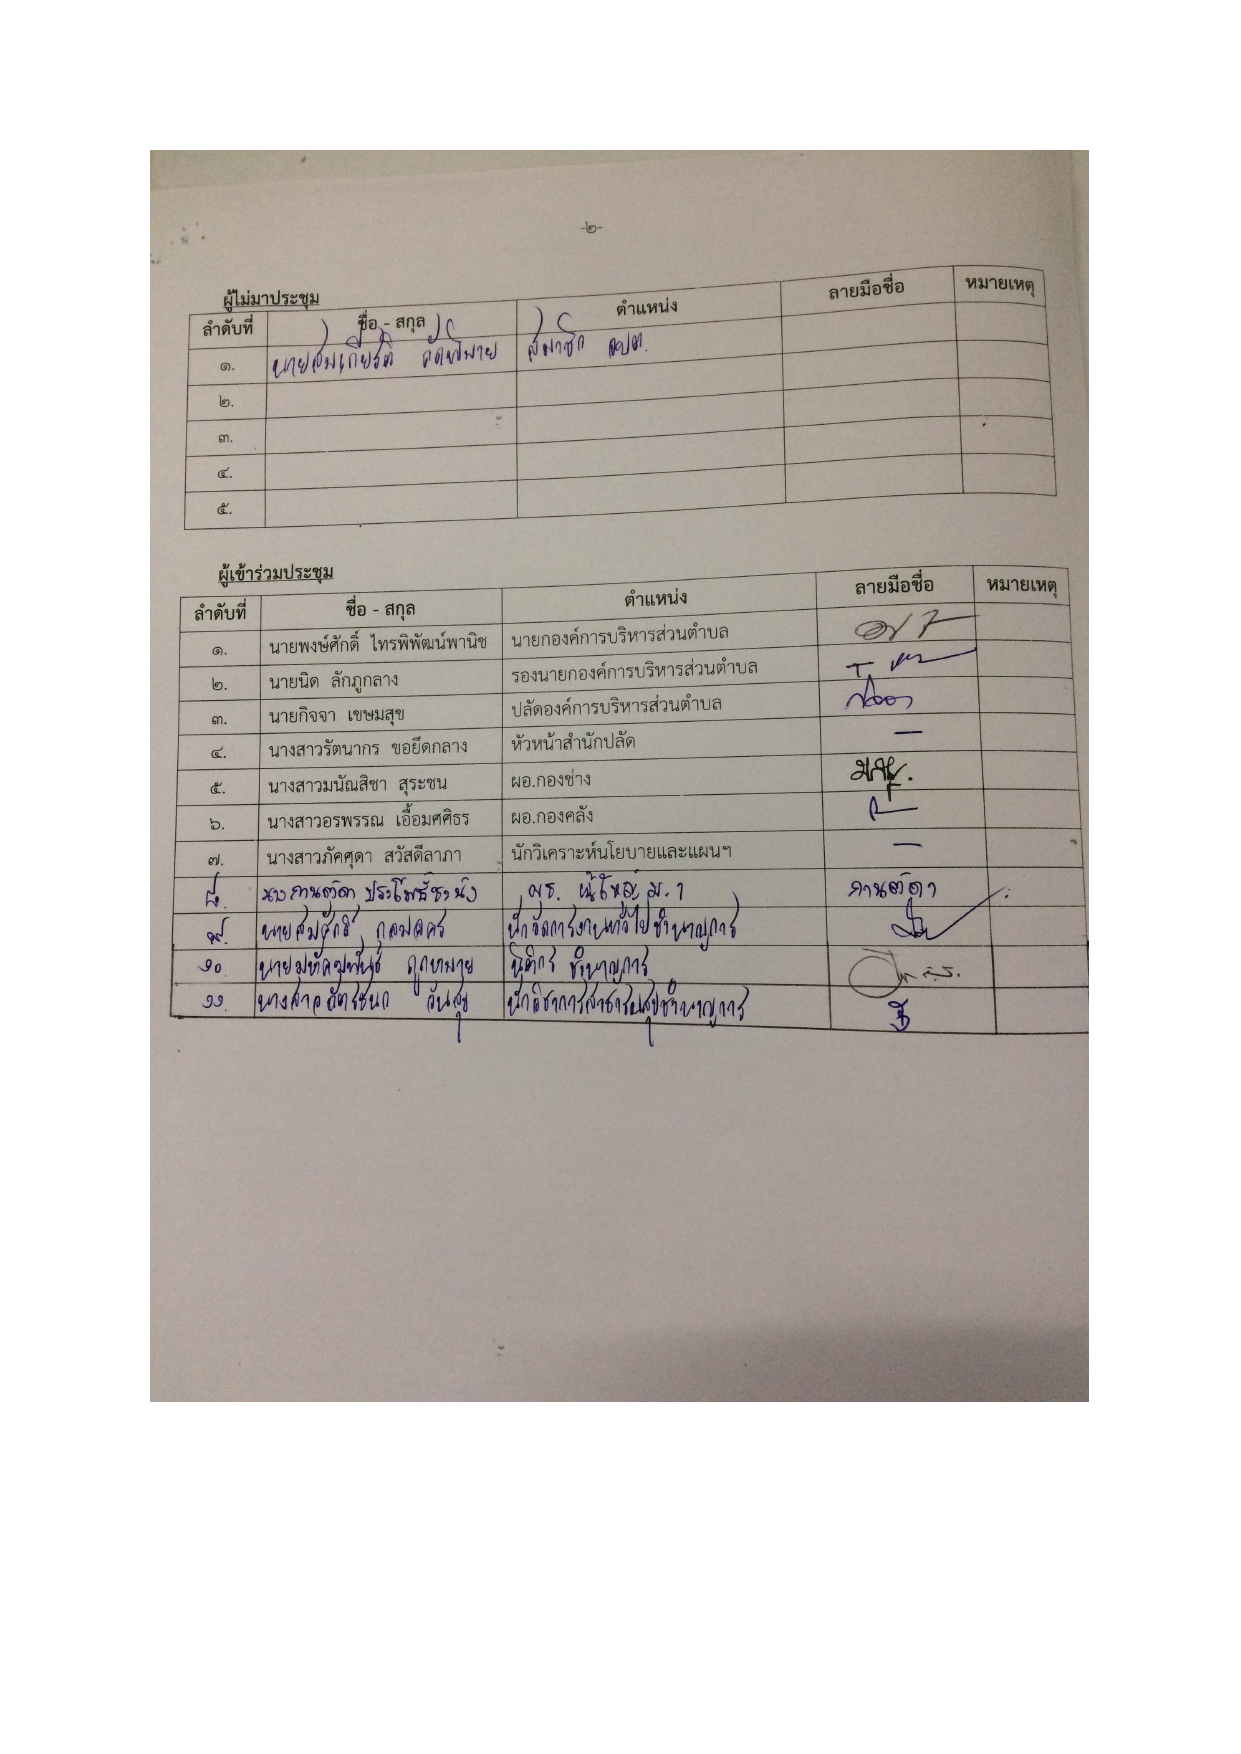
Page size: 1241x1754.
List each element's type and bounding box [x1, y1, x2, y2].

picture [150, 150, 1089, 1402]
